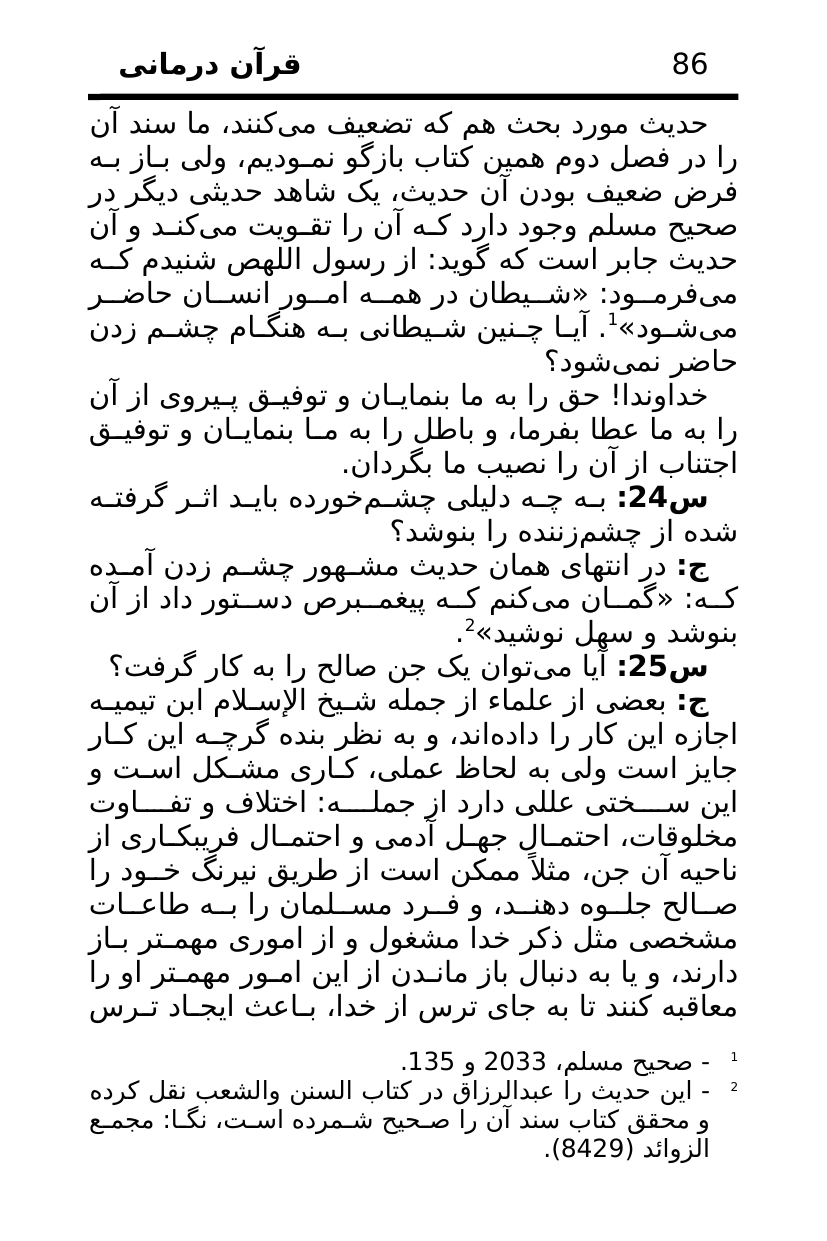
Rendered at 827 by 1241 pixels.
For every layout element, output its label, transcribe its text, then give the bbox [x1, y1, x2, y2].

text حدیث مورد بحث هم که تضعیف می‌کنند، ما سند آن را در فصل دوم همین کتاب بازگو نمودیم، ولی باز به فرض ضعیف بودن آن حدیث، یک شاهد حدیثی دیگر در صحیح مسلم وجود دارد که آن را تقویت می‌کند و آن حدیث جابر است که گوید: از رسول اللهص شنیدم که می‌فرمود: «شیطان در همه امور انسان حاضر می‌شود». آیا چنین شیطانی به هنگام چشم زدن حاضر نمی‌شود؟ [89, 106, 738, 378]
text خداوندا! حق را به ما بنمایان و توفیق پیروی از آن را به ما عطا بفرما، و باطل را به ما بنمایان و توفیق اجتناب از آن را نصیب ما بگردان. [89, 378, 738, 480]
text س25: آیا می‌توان یک جن صالح را به کار گرفت؟ [89, 650, 738, 684]
text س24: به چه دلیلی چشم‌خورده باید اثر گرفته شده از چشم‌زننده را بنوشد؟ [89, 480, 738, 548]
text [89, 684, 738, 1023]
text ج: در انتهای همان حدیث مشهور چشم زدن آمده که: «گمان می‌کنم که پیغمبرص دستور داد از آن بنوشد و سهل نوشید». [89, 548, 738, 650]
